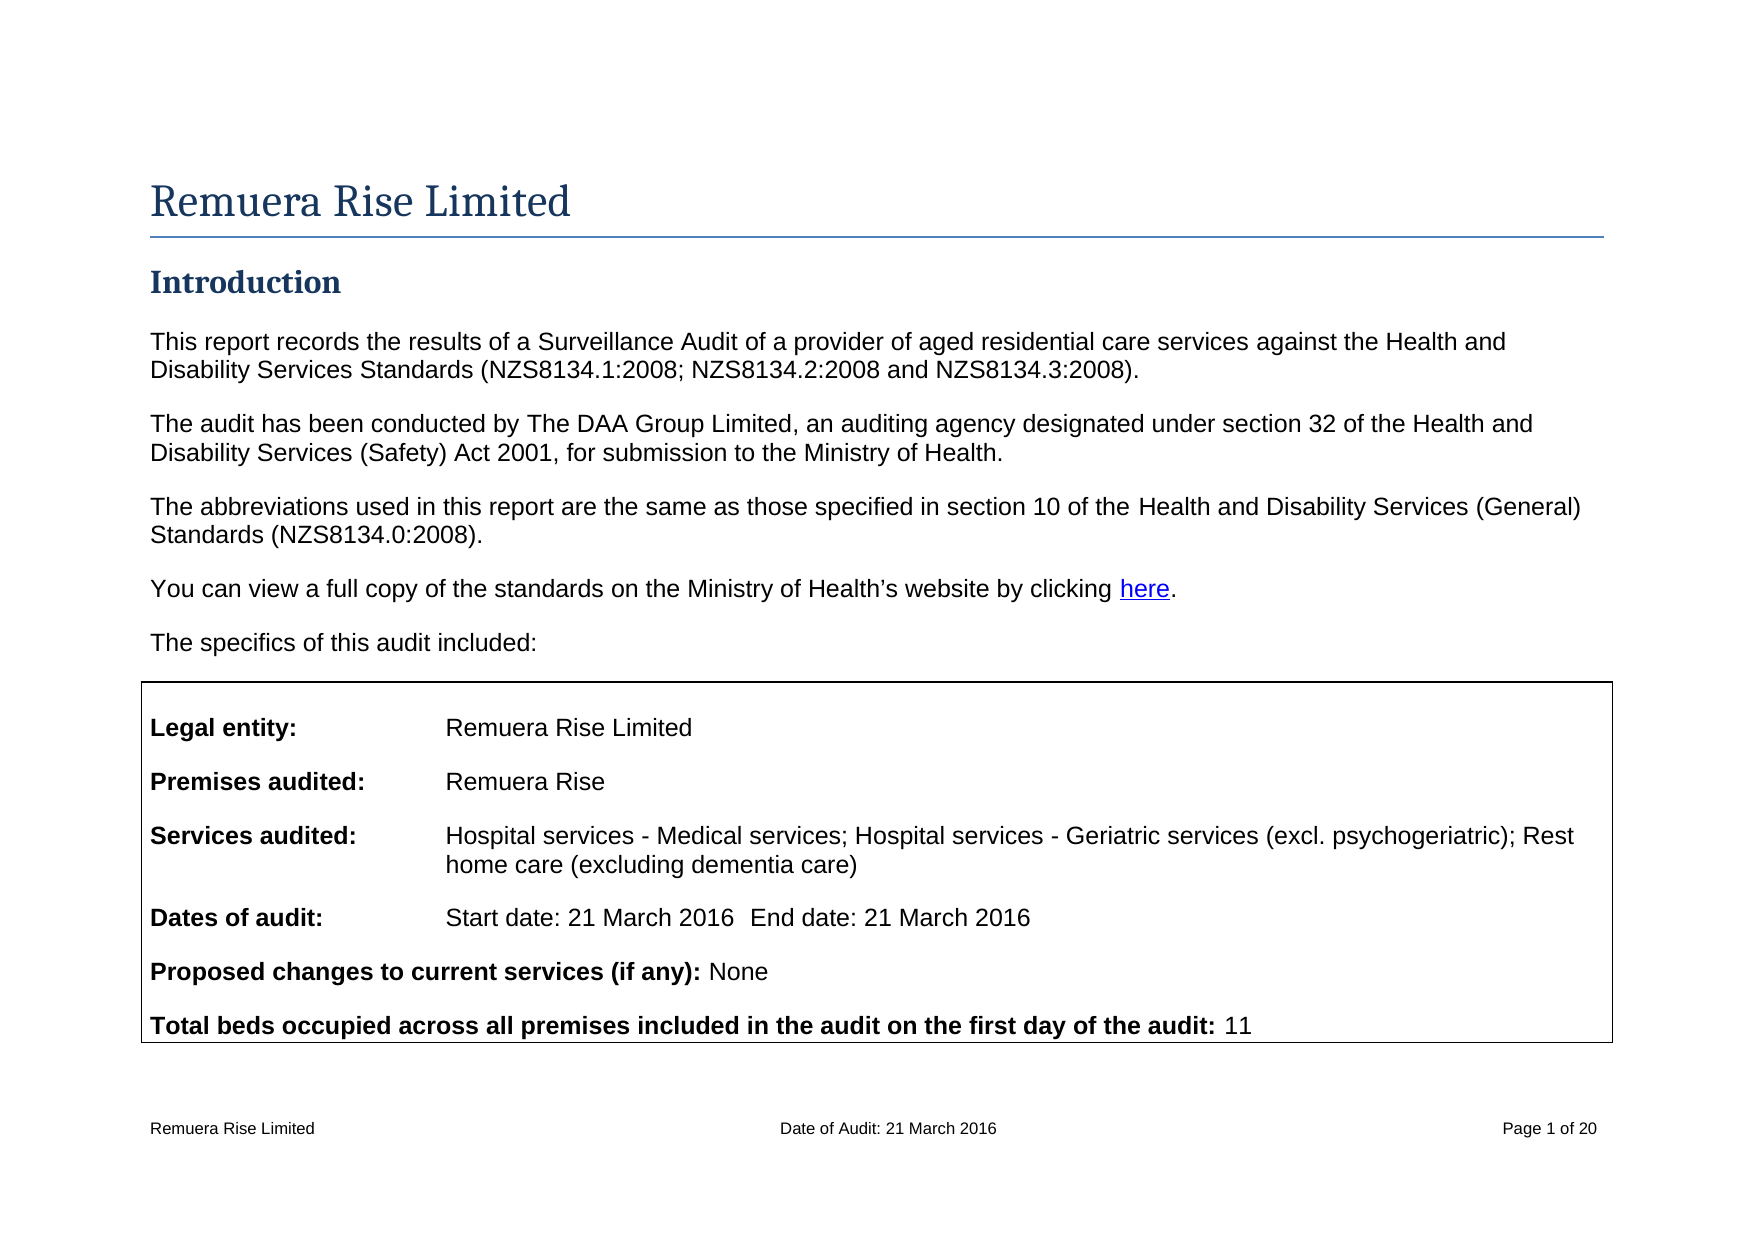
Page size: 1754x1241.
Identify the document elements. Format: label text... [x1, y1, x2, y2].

text Legal entity: Remuera Rise Limited [150, 713, 1604, 742]
text The abbreviations used in this report are the same as those specified in section 10 of the Health and Disability Services (General) Standards (NZS8134.0:2008). [150, 491, 1604, 549]
text You can view a full copy of the standards on the Ministry of Health’s website by clicking here. [150, 574, 1604, 603]
text The specifics of this audit included: [150, 628, 1604, 656]
subtitle Introduction [150, 263, 1604, 301]
subtitle Remuera Rise Limited [150, 175, 1604, 236]
text The audit has been conducted by The DAA Group Limited, an auditing agency designated under section 32 of the Health and Disability Services (Safety) Act 2001, for submission to the Ministry of Health. [150, 409, 1604, 466]
text Total beds occupied across all premises included in the audit on the first day of the audit: 11 [142, 1008, 1612, 1042]
text This report records the results of a Surveillance Audit of a provider of aged residential care services against the Health and Disability Services Standards (NZS8134.1:2008; NZS8134.2:2008 and NZS8134.3:2008). [150, 326, 1604, 384]
text Services audited: Hospital services - Medical services; Hospital services - Geriatric services (excl. psychogeriatric); Rest home care (excluding dementia care) [142, 818, 1612, 878]
text Proposed changes to current services (if any): None [142, 954, 1612, 986]
text Premises audited: Remuera Rise [142, 764, 1612, 796]
text Dates of audit: Start date: 21 March 2016 End date: 21 March 2016 [142, 900, 1612, 932]
